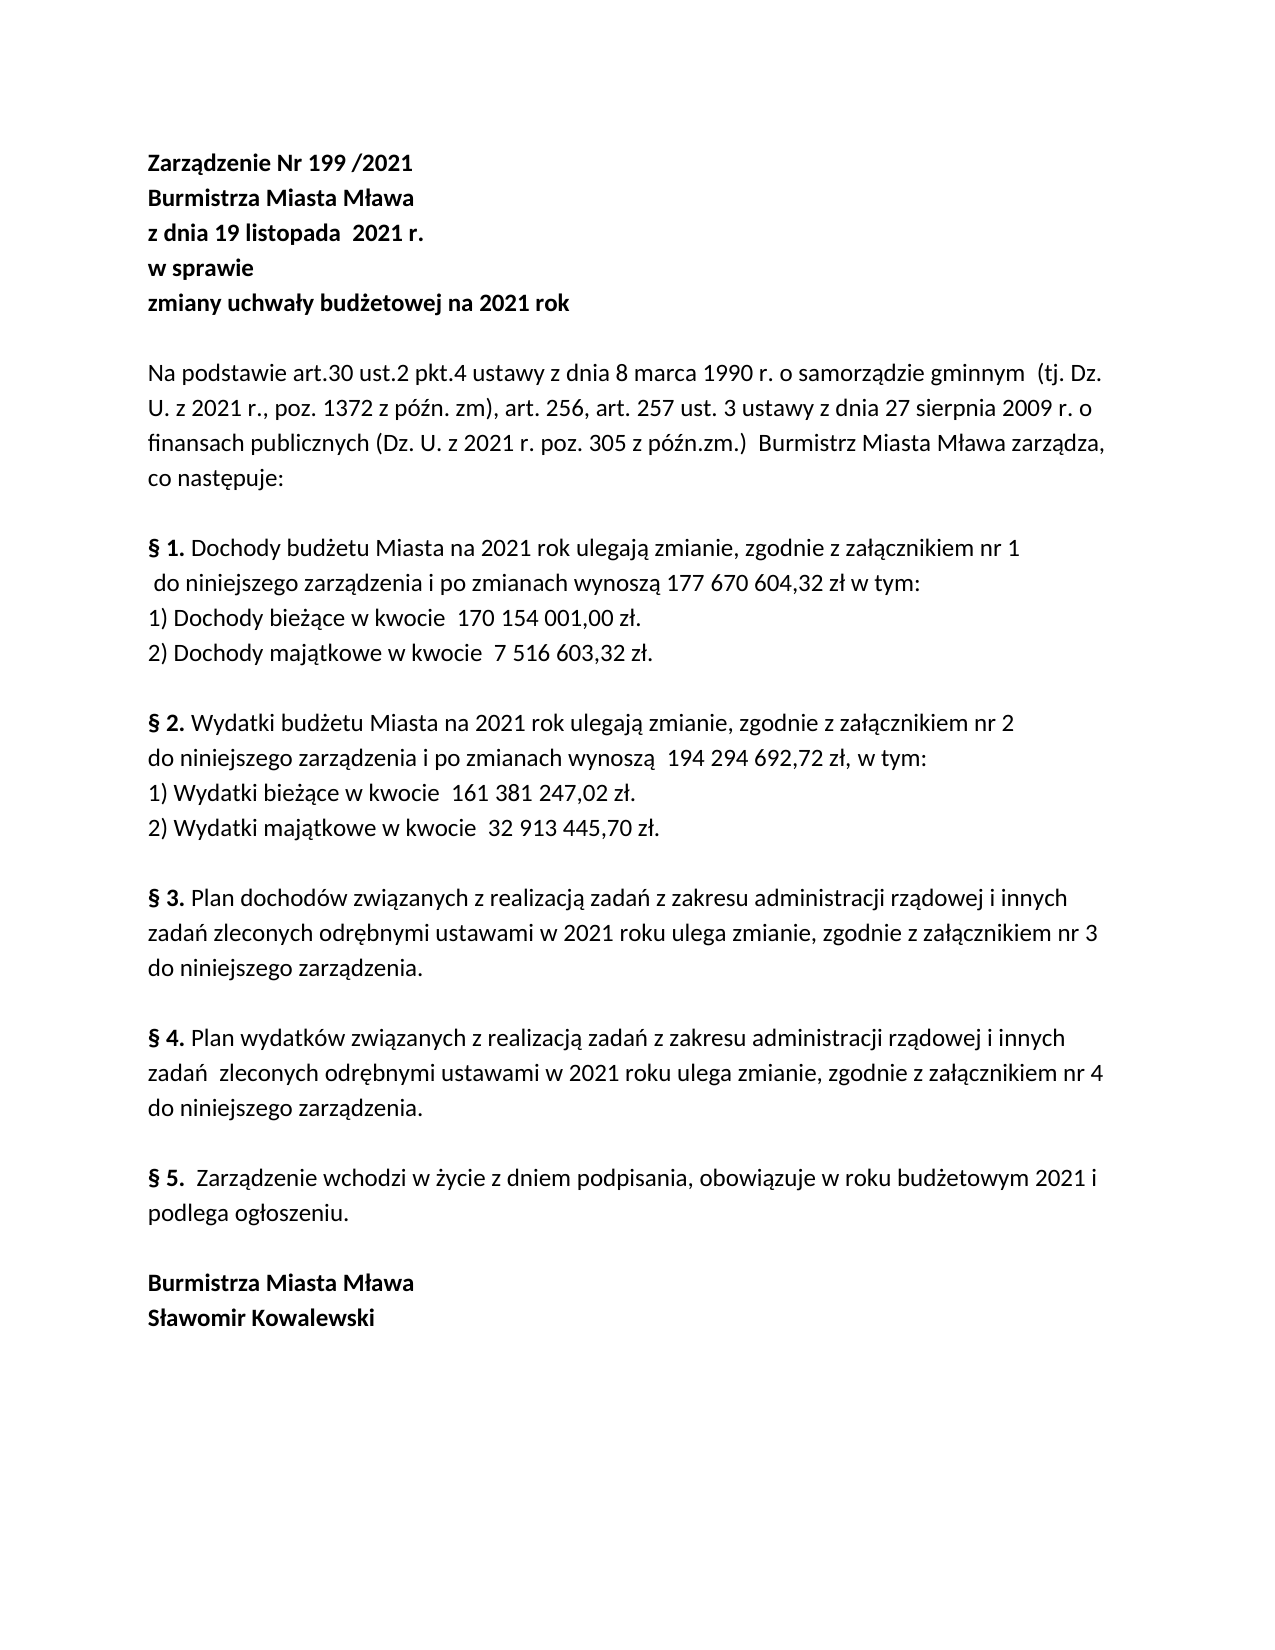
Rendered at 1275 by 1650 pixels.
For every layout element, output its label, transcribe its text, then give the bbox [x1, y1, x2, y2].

text Zarządzenie Nr 199 /2021 Burmistrza Miasta Mława z dnia 19 listopada 2021 r. w sprawie zmiany uchwały budżetowej na 2021 rok Na podstawie art.30 ust.2 pkt.4 ustawy z dnia 8 marca 1990 r. o samorządzie gminnym (tj. Dz. U. z 2021 r., poz. 1372 z późn. zm), art. 256, art. 257 ust. 3 ustawy z dnia 27 sierpnia 2009 r. o finansach publicznych (Dz. U. z 2021 r. poz. 305 z późn.zm.) Burmistrz Miasta Mława zarządza, co następuje: § 1. Dochody budżetu Miasta na 2021 rok ulegają zmianie, zgodnie z załącznikiem nr 1 do niniejszego zarządzenia i po zmianach wynoszą 177 670 604,32 zł w tym: 1) Dochody bieżące w kwocie 170 154 001,00 zł. 2) Dochody majątkowe w kwocie 7 516 603,32 zł. § 2. Wydatki budżetu Miasta na 2021 rok ulegają zmianie, zgodnie z załącznikiem nr 2 do niniejszego zarządzenia i po zmianach wynoszą 194 294 692,72 zł, w tym: 1) Wydatki bieżące w kwocie 161 381 247,02 zł. 2) Wydatki majątkowe w kwocie 32 913 445,70 zł. § 3. Plan dochodów związanych z realizacją zadań z zakresu administracji rządowej i innych zadań zleconych odrębnymi ustawami w 2021 roku ulega zmianie, zgodnie z załącznikiem nr 3 do niniejszego zarządzenia. § 4. Plan wydatków związanych z realizacją zadań z zakresu administracji rządowej i innych zadań zleconych odrębnymi ustawami w 2021 roku ulega zmianie, zgodnie z załącznikiem nr 4 do niniejszego zarządzenia. § 5. Zarządzenie wchodzi w życie z dniem podpisania, obowiązuje w roku budżetowym 2021 i podlega ogłoszeniu. Burmistrza Miasta Mława Sławomir Kowalewski [148, 148, 1127, 1333]
